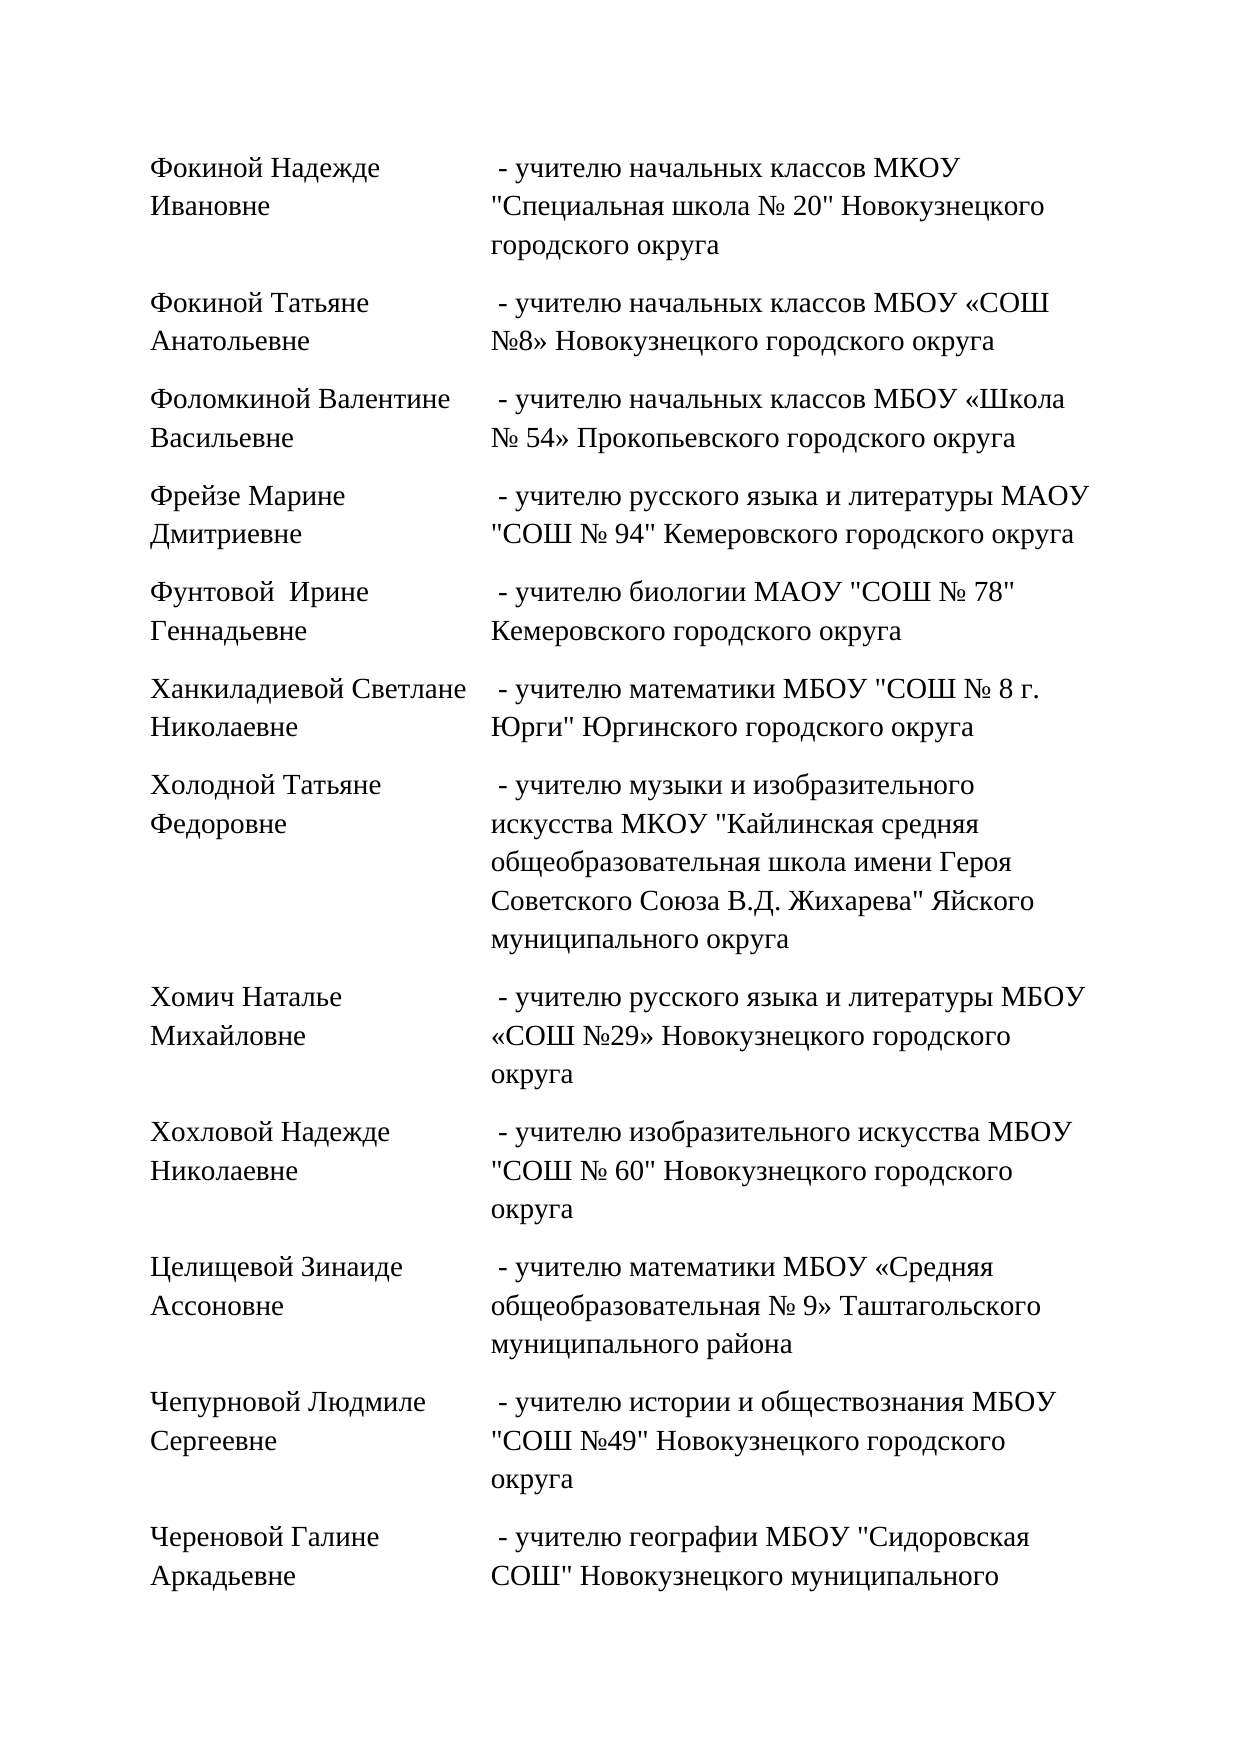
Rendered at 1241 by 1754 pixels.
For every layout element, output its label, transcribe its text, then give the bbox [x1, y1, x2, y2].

table_cell Фунтовой Ирине Геннадьевне [149, 574, 489, 671]
table_cell Фрейзе Марине Дмитриевне [149, 478, 489, 574]
table_cell - учителю начальных классов МБОУ «Школа № 54» Прокопьевского городского округа [490, 381, 1091, 478]
table_cell Хохловой Надежде Николаевне [149, 1114, 489, 1249]
table_cell Целищевой Зинаиде Ассоновне [149, 1249, 489, 1384]
table_cell - учителю математики МБОУ «Средняя общеобразовательная № 9» Таштагольского муниципального района [490, 1249, 1091, 1384]
table_cell Фоломкиной Валентине Васильевне [149, 381, 489, 478]
table_cell - учителю русского языка и литературы МБОУ «СОШ №29» Новокузнецкого городского округа [490, 979, 1091, 1114]
table_cell - учителю русского языка и литературы МАОУ "СОШ № 94" Кемеровского городского округа [490, 478, 1091, 574]
table_cell Хомич Наталье Михайловне [149, 979, 489, 1114]
table_cell Холодной Татьяне Федоровне [149, 767, 489, 979]
table_cell - учителю начальных классов МБОУ «СОШ №8» Новокузнецкого городского округа [490, 285, 1091, 381]
table_cell - учителю истории и обществознания МБОУ "СОШ №49" Новокузнецкого городского округа [490, 1384, 1091, 1519]
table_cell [149, 1519, 489, 1591]
table_cell - учителю начальных классов МКОУ "Специальная школа № 20" Новокузнецкого городского округа [490, 150, 1091, 285]
table_cell - учителю изобразительного искусства МБОУ "СОШ № 60" Новокузнецкого городского округа [490, 1114, 1091, 1249]
table_cell - учителю биологии МАОУ "СОШ № 78" Кемеровского городского округа [490, 574, 1091, 671]
table_cell Фокиной Татьяне Анатольевне [149, 285, 489, 381]
table_cell Ханкиладиевой Светлане Николаевне [149, 671, 489, 767]
table_cell - учителю музыки и изобразительного искусства МКОУ "Кайлинская средняя общеобразовательная школа имени Героя Советского Союза В.Д. Жихарева" Яйского муниципального округа [490, 767, 1091, 979]
table_cell Чепурновой Людмиле Сергеевне [149, 1384, 489, 1519]
table_cell - учителю математики МБОУ "СОШ № 8 г. Юрги" Юргинского городского округа [490, 671, 1091, 767]
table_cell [490, 1519, 1091, 1591]
table_cell Фокиной Надежде Ивановне [149, 150, 489, 285]
